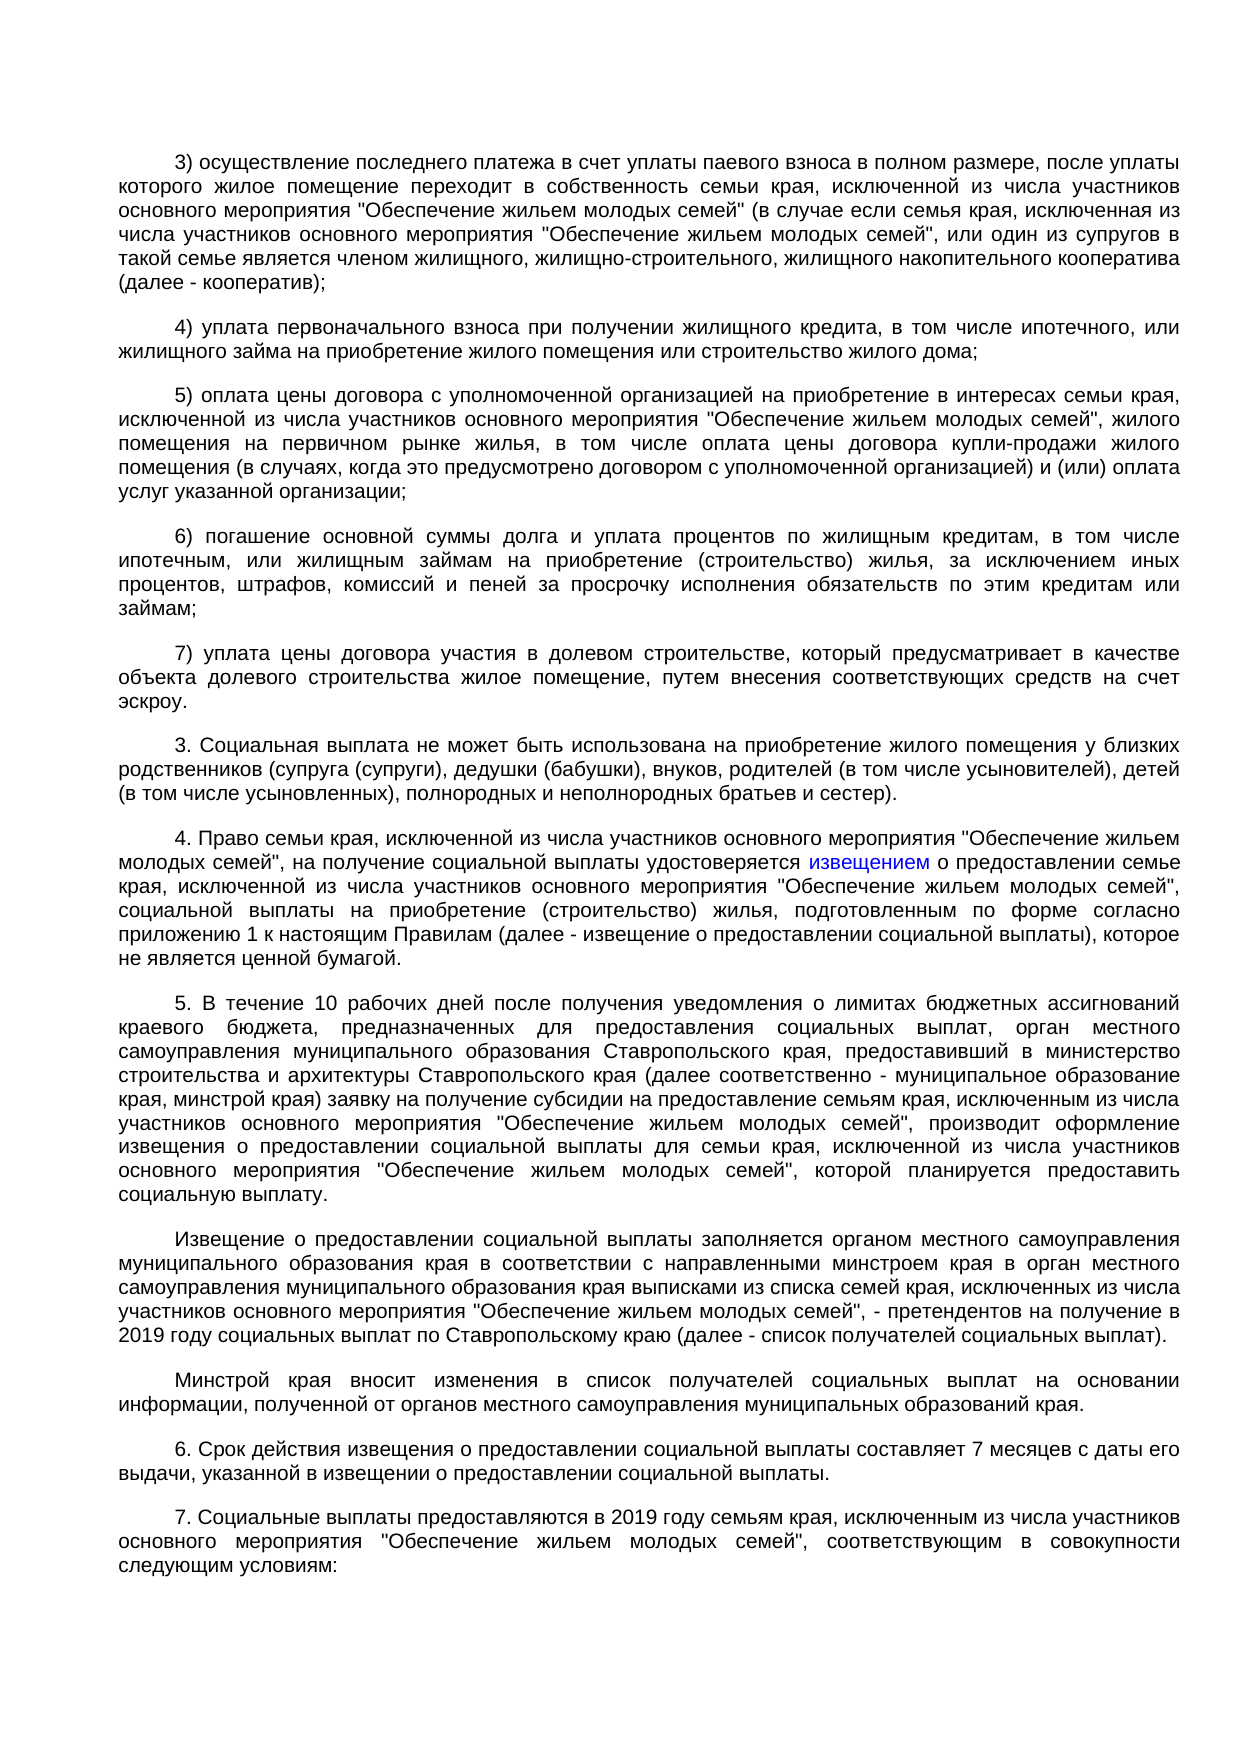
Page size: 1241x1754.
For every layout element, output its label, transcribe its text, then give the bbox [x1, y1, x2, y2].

text 5. В течение 10 рабочих дней после получения уведомления о лимитах бюджетных ассигнований краевого бюджета, предназначенных для предоставления социальных выплат, орган местного самоуправления муниципального образования Ставропольского края, предоставивший в министерство строительства и архитектуры Ставропольского края (далее соответственно - муниципальное образование края, минстрой края) заявку на получение субсидии на предоставление семьям края, исключенным из числа участников основного мероприятия "Обеспечение жильем молодых семей", производит оформление извещения о предоставлении социальной выплаты для семьи края, исключенной из числа участников основного мероприятия "Обеспечение жильем молодых семей", которой планируется предоставить социальную выплату. [118, 991, 1181, 1206]
text 5) оплата цены договора с уполномоченной организацией на приобретение в интересах семьи края, исключенной из числа участников основного мероприятия "Обеспечение жильем молодых семей", жилого помещения на первичном рынке жилья, в том числе оплата цены договора купли-продажи жилого помещения (в случаях, когда это предусмотрено договором с уполномоченной организацией) и (или) оплата услуг указанной организации; [118, 383, 1181, 503]
text Извещение о предоставлении социальной выплаты заполняется органом местного самоуправления муниципального образования края в соответствии с направленными минстроем края в орган местного самоуправления муниципального образования края выписками из списка семей края, исключенных из числа участников основного мероприятия "Обеспечение жильем молодых семей", - претендентов на получение в 2019 году социальных выплат по Ставропольскому краю (далее - список получателей социальных выплат). [118, 1227, 1181, 1347]
text 4. Право семьи края, исключенной из числа участников основного мероприятия "Обеспечение жильем молодых семей", на получение социальной выплаты удостоверяется извещением о предоставлении семье края, исключенной из числа участников основного мероприятия "Обеспечение жильем молодых семей", социальной выплаты на приобретение (строительство) жилья, подготовленным по форме согласно приложению 1 к настоящим Правилам (далее - извещение о предоставлении социальной выплаты), которое не является ценной бумагой. [118, 826, 1181, 970]
text 7. Социальные выплаты предоставляются в 2019 году семьям края, исключенным из числа участников основного мероприятия "Обеспечение жильем молодых семей", соответствующим в совокупности следующим условиям: [118, 1505, 1181, 1577]
text 6. Срок действия извещения о предоставлении социальной выплаты составляет 7 месяцев с даты его выдачи, указанной в извещении о предоставлении социальной выплаты. [118, 1436, 1181, 1484]
text 7) уплата цены договора участия в долевом строительстве, который предусматривает в качестве объекта долевого строительства жилое помещение, путем внесения соответствующих средств на счет эскроу. [118, 641, 1181, 712]
text 6) погашение основной суммы долга и уплата процентов по жилищным кредитам, в том числе ипотечным, или жилищным займам на приобретение (строительство) жилья, за исключением иных процентов, штрафов, комиссий и пеней за просрочку исполнения обязательств по этим кредитам или займам; [118, 524, 1181, 620]
text 3. Социальная выплата не может быть использована на приобретение жилого помещения у близких родственников (супруга (супруги), дедушки (бабушки), внуков, родителей (в том числе усыновителей), детей (в том числе усыновленных), полнородных и неполнородных братьев и сестер). [118, 733, 1181, 805]
text Минстрой края вносит изменения в список получателей социальных выплат на основании информации, полученной от органов местного самоуправления муниципальных образований края. [118, 1368, 1181, 1416]
text 3) осуществление последнего платежа в счет уплаты паевого взноса в полном размере, после уплаты которого жилое помещение переходит в собственность семьи края, исключенной из числа участников основного мероприятия "Обеспечение жильем молодых семей" (в случае если семья края, исключенная из числа участников основного мероприятия "Обеспечение жильем молодых семей", или один из супругов в такой семье является членом жилищного, жилищно-строительного, жилищного накопительного кооператива (далее - кооператив); [118, 150, 1181, 294]
text 4) уплата первоначального взноса при получении жилищного кредита, в том числе ипотечного, или жилищного займа на приобретение жилого помещения или строительство жилого дома; [118, 314, 1181, 362]
